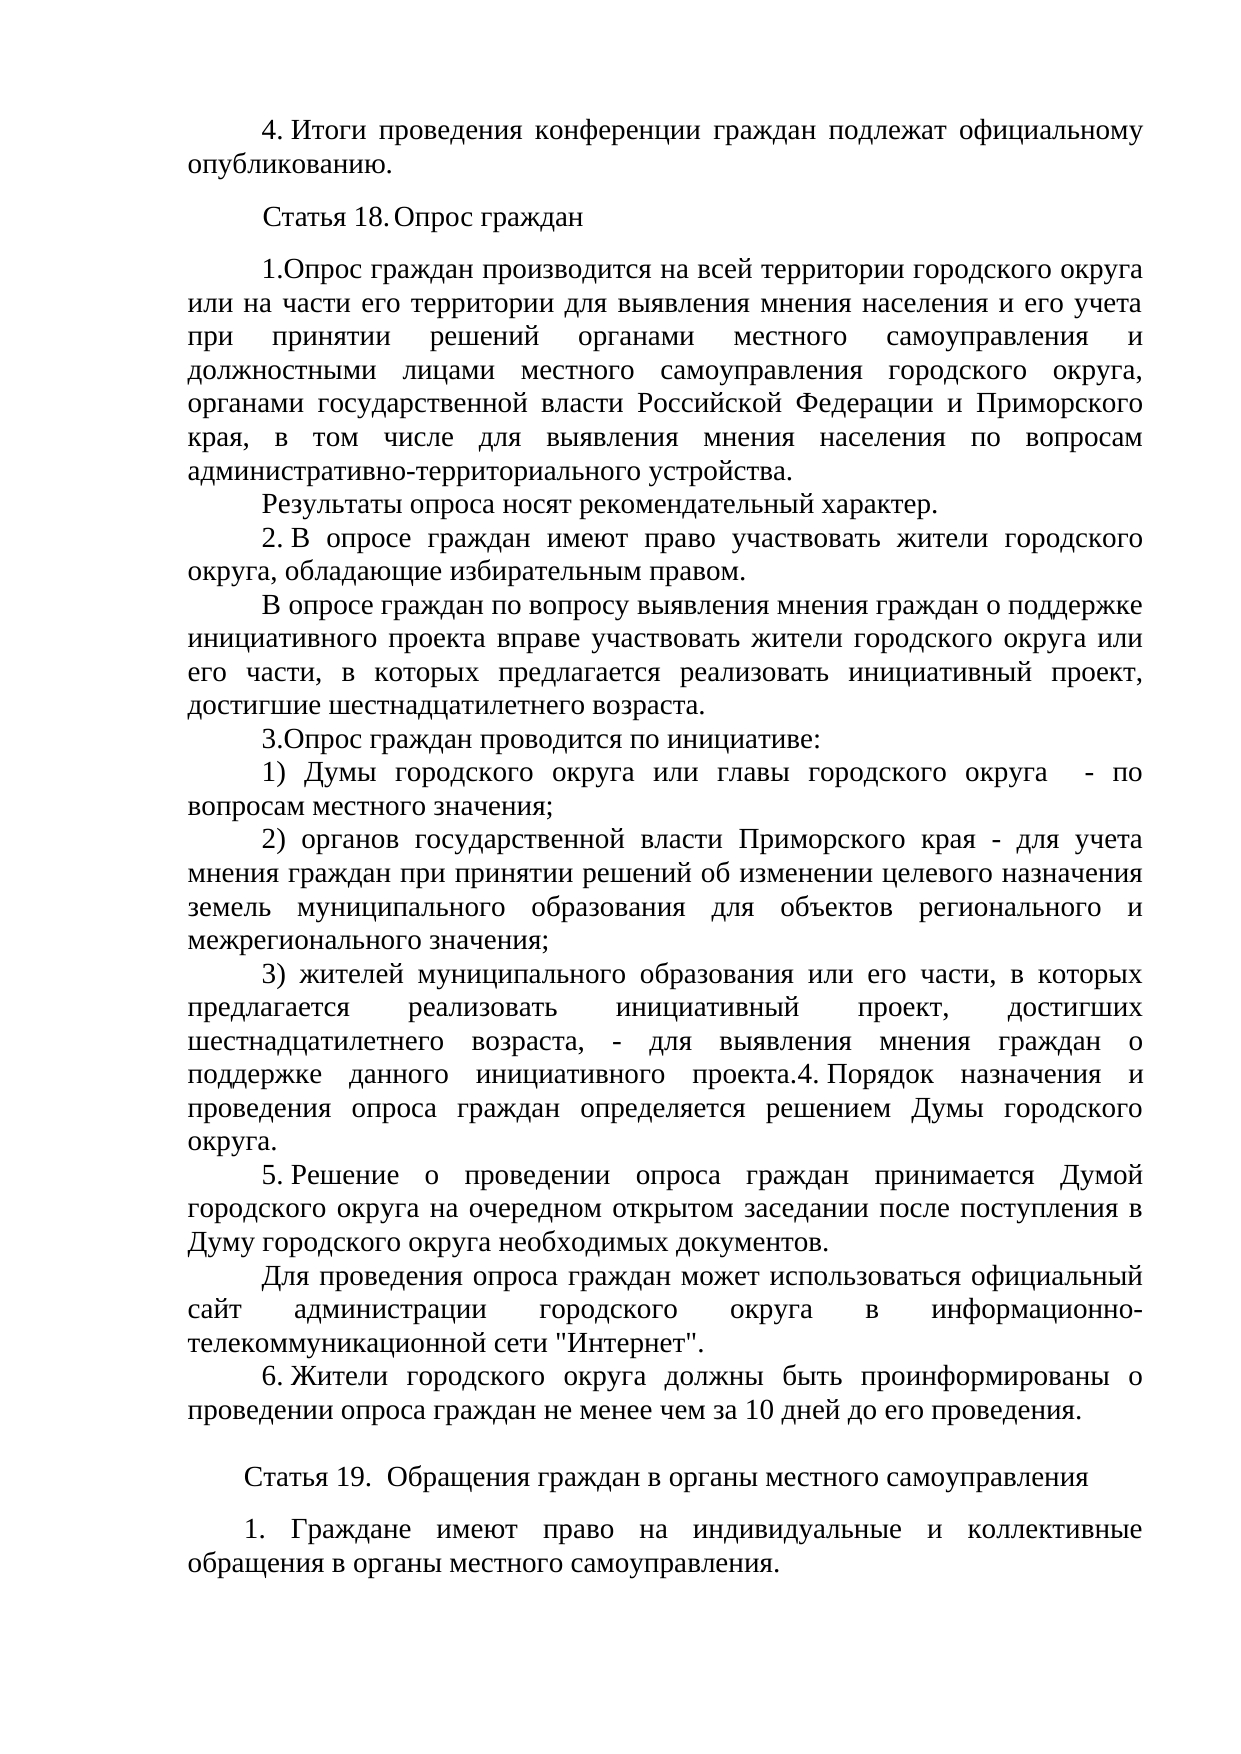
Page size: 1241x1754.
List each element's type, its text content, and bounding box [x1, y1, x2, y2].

text 1) Думы городского округа или главы городского округа - по вопросам местного значения; [187, 754, 1144, 822]
text 4. Итоги проведения конференции граждан подлежат официальному опубликованию. [187, 112, 1144, 179]
text 3) жителей муниципального образования или его части, в которых предлагается реализовать инициативный проект, достигших шестнадцатилетнего возраста, - для выявления мнения граждан о поддержке данного инициативного проекта.4. Порядок назначения и проведения опроса граждан определяется решением Думы городского округа. [187, 956, 1144, 1157]
text 2. В опросе граждан имеют право участвовать жители городского округа, обладающие избирательным правом. [187, 520, 1144, 587]
text Результаты опроса носят рекомендательный характер. [187, 486, 1144, 520]
subtitle Статья 18. Опрос граждан [262, 199, 1144, 232]
text Статья 19. Обращения граждан в органы местного самоуправления [187, 1459, 1144, 1492]
text Для проведения опроса граждан может использоваться официальный сайт администрации городского округа в информационно-телекоммуникационной сети "Интернет". [187, 1258, 1144, 1358]
text 5. Решение о проведении опроса граждан принимается Думой городского округа на очередном открытом заседании после поступления в Думу городского округа необходимых документов. [187, 1157, 1144, 1258]
text 3.Опрос граждан проводится по инициативе: [187, 721, 1144, 754]
text 6. Жители городского округа должны быть проинформированы о проведении опроса граждан не менее чем за 10 дней до его проведения. [187, 1358, 1144, 1425]
text В опросе граждан по вопросу выявления мнения граждан о поддержке инициативного проекта вправе участвовать жители городского округа или его части, в которых предлагается реализовать инициативный проект, достигшие шестнадцатилетнего возраста. [187, 587, 1144, 721]
text 2) органов государственной власти Приморского края - для учета мнения граждан при принятии решений об изменении целевого назначения земель муниципального образования для объектов регионального и межрегионального значения; [187, 822, 1144, 956]
text 1.Опрос граждан производится на всей территории городского округа или на части его территории для выявления мнения населения и его учета при принятии решений органами местного самоуправления и должностными лицами местного самоуправления городского округа, органами государственной власти Российской Федерации и Приморского края, в том числе для выявления мнения населения по вопросам административно-территориального устройства. [187, 251, 1144, 486]
text 1. Граждане имеют право на индивидуальные и коллективные обращения в органы местного самоуправления. [187, 1512, 1144, 1579]
